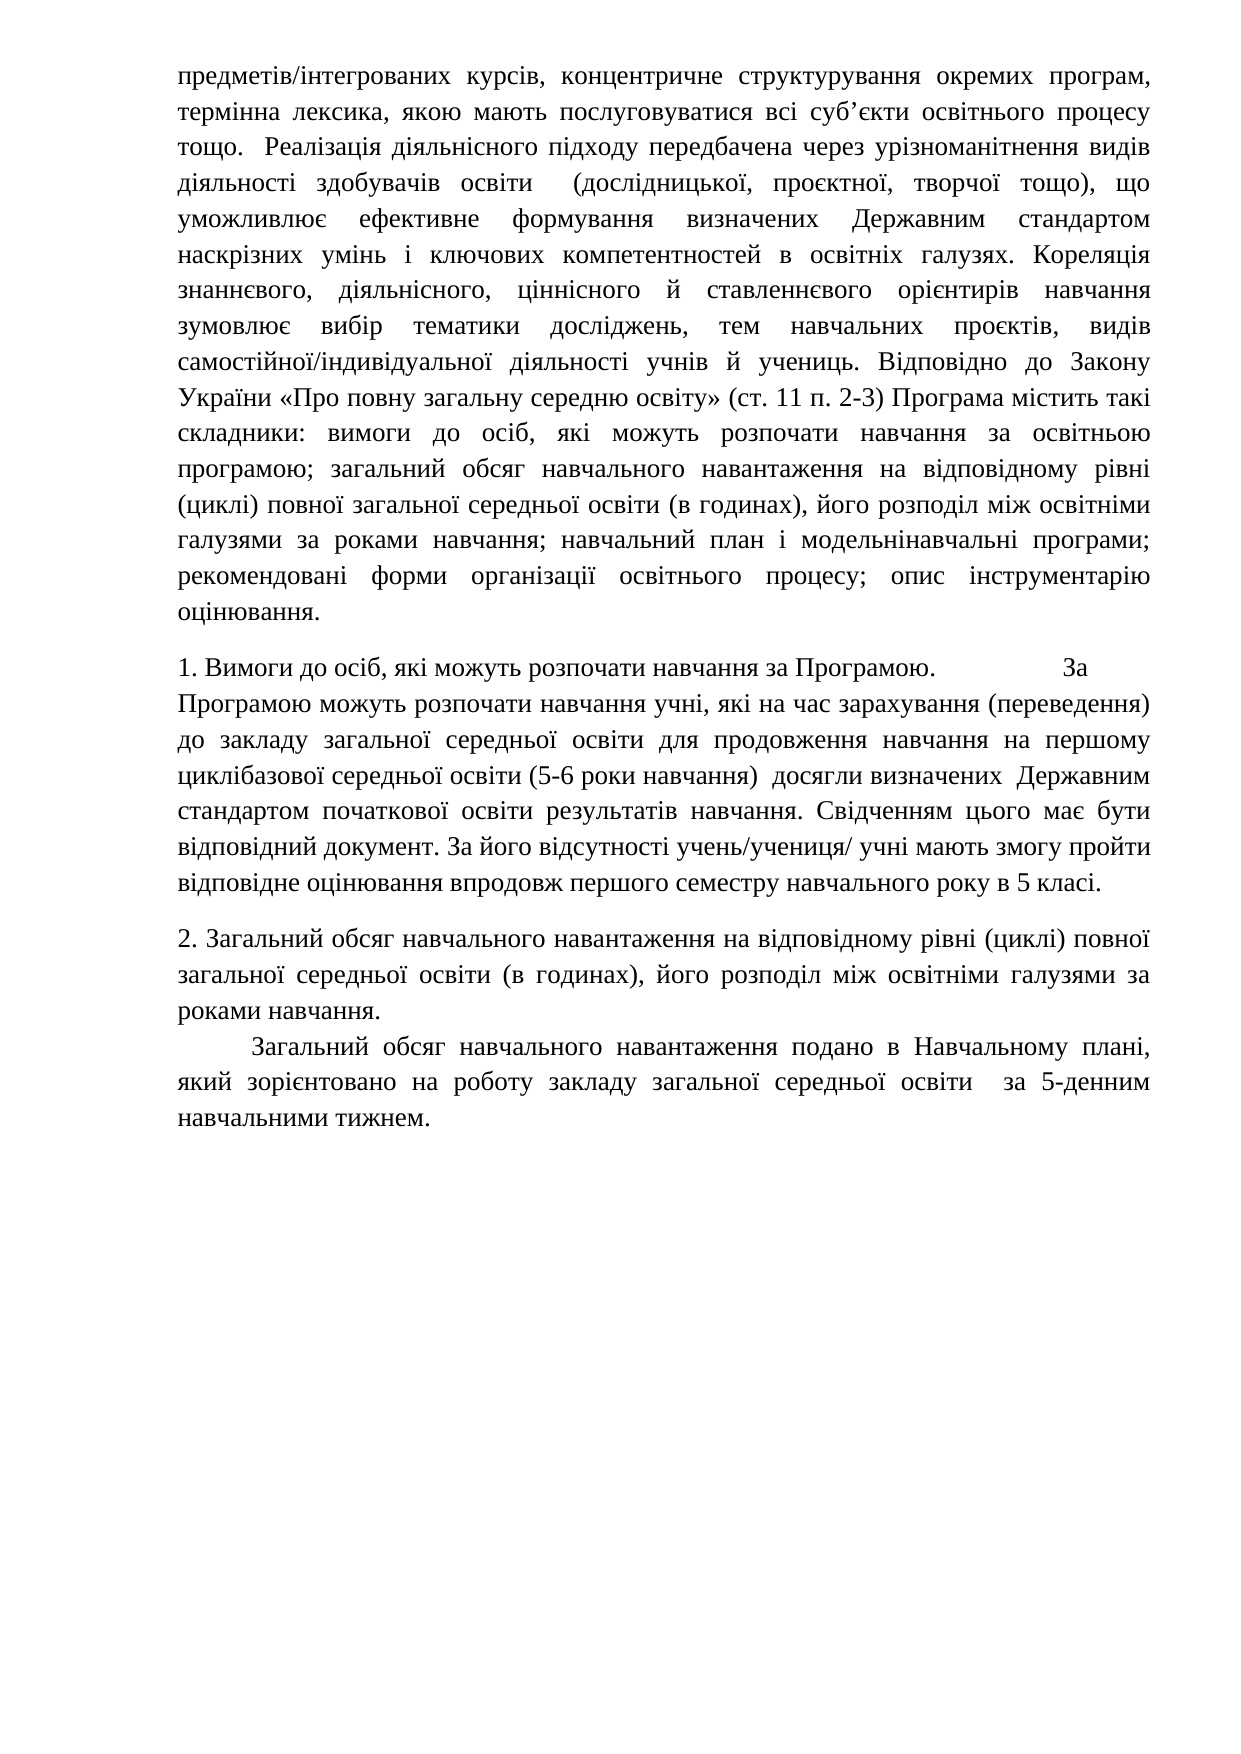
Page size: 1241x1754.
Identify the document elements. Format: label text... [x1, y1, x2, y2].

text 2. Загальний обсяг навчального навантаження на відповідному рівні (циклі) повної загальної середньої освіти (в годинах), його розподіл між освітніми галузями за роками навчання. Загальний обсяг навчального навантаження подано в Навчальному плані, який зорієнтовано на роботу закладу загальної середньої освіти за 5-денним навчальними тижнем. [177, 922, 1152, 1132]
text 1. Вимоги до осіб, які можуть розпочати навчання за Програмою. За Програмою можуть розпочати навчання учні, які на час зарахування (переведення) до закладу загальної середньої освіти для продовження навчання на першому циклібазової середньої освіти (5-6 роки навчання) досягли визначених Державним стандартом початкової освіти результатів навчання. Свідченням цього має бути відповідний документ. За його відсутності учень/учениця/ учні мають змогу пройти відповідне оцінювання впродовж першого семестру навчального року в 5 класі. [177, 652, 1152, 897]
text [177, 59, 1152, 626]
